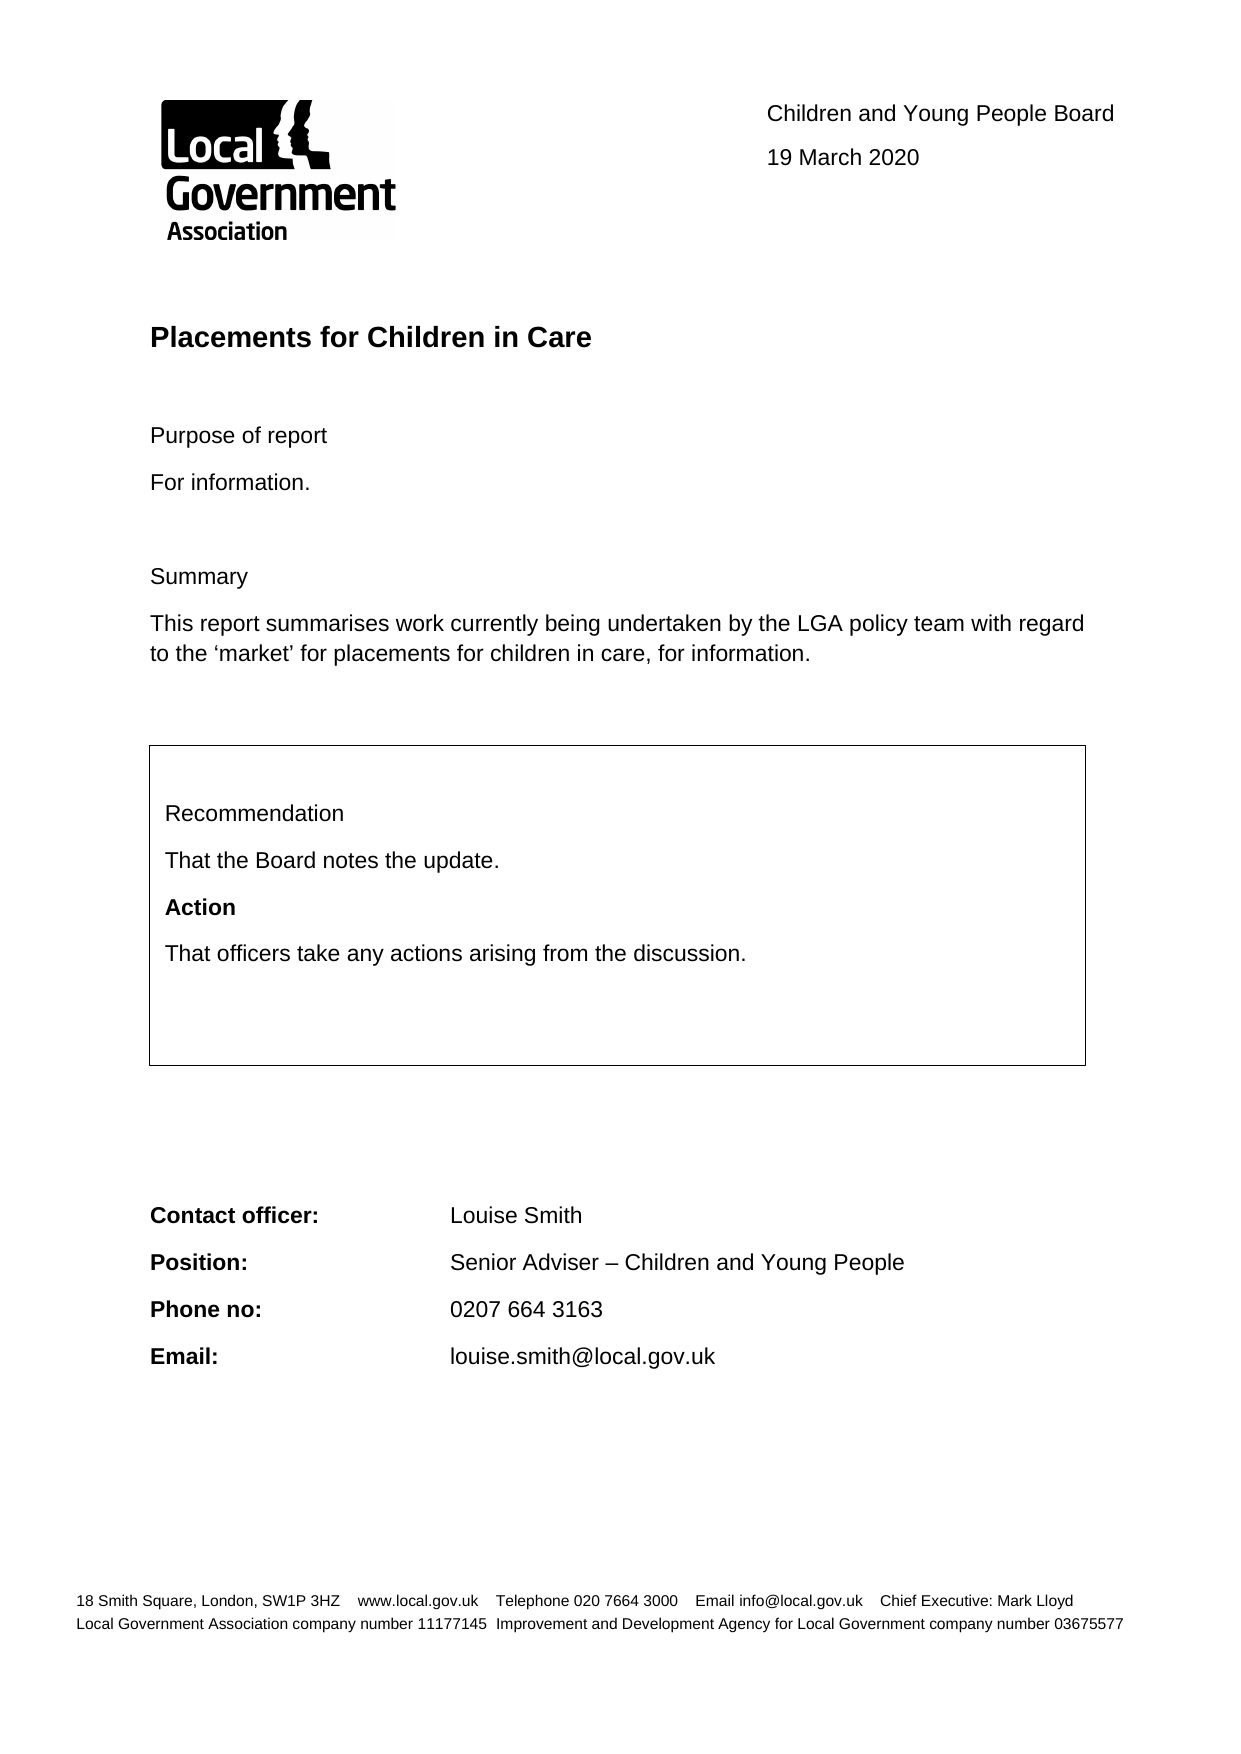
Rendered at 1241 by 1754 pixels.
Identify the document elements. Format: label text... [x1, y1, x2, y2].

picture [161, 100, 396, 240]
title This report summarises work currently being undertaken by the LGA policy team with regard to the ‘market’ for placements for children in care, for information. [150, 610, 1090, 666]
